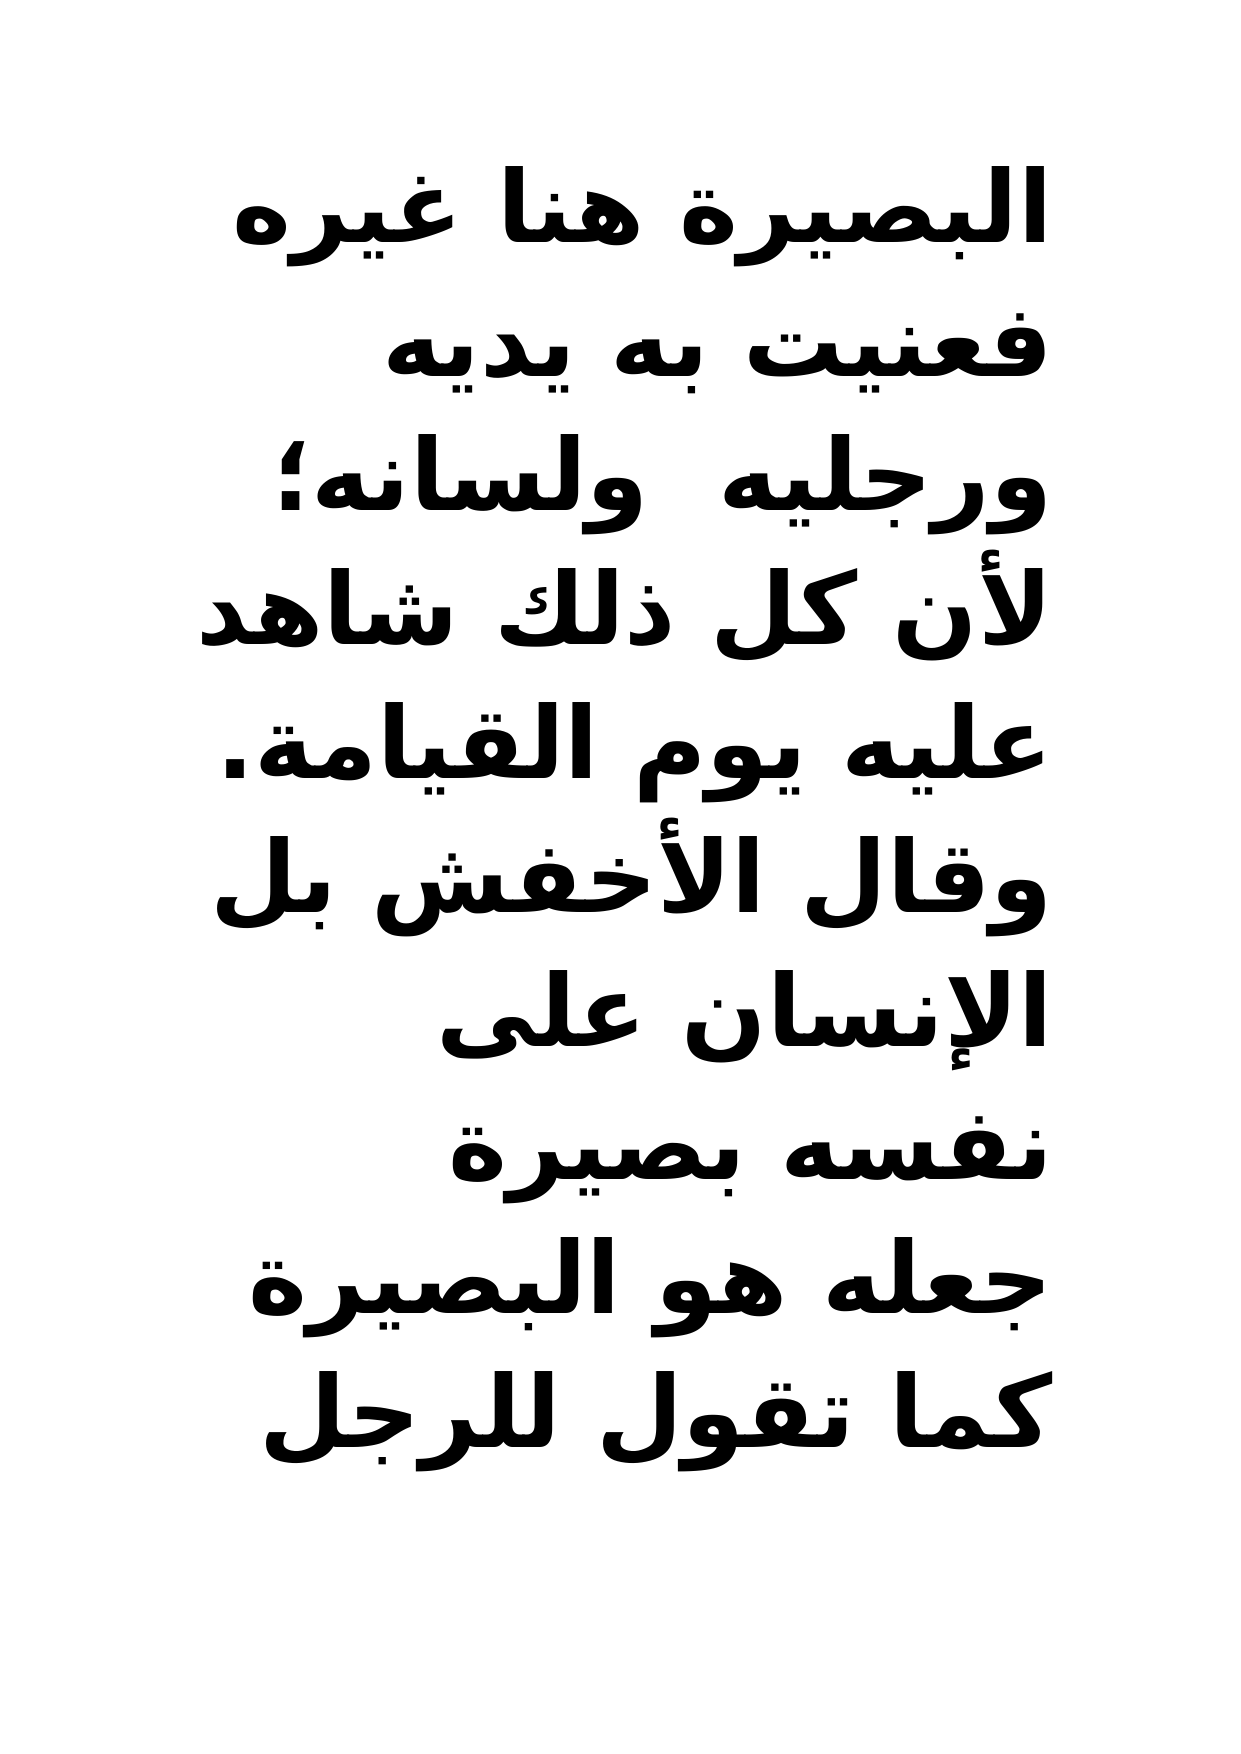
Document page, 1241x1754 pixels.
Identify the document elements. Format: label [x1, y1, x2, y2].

text [187, 150, 1053, 1471]
